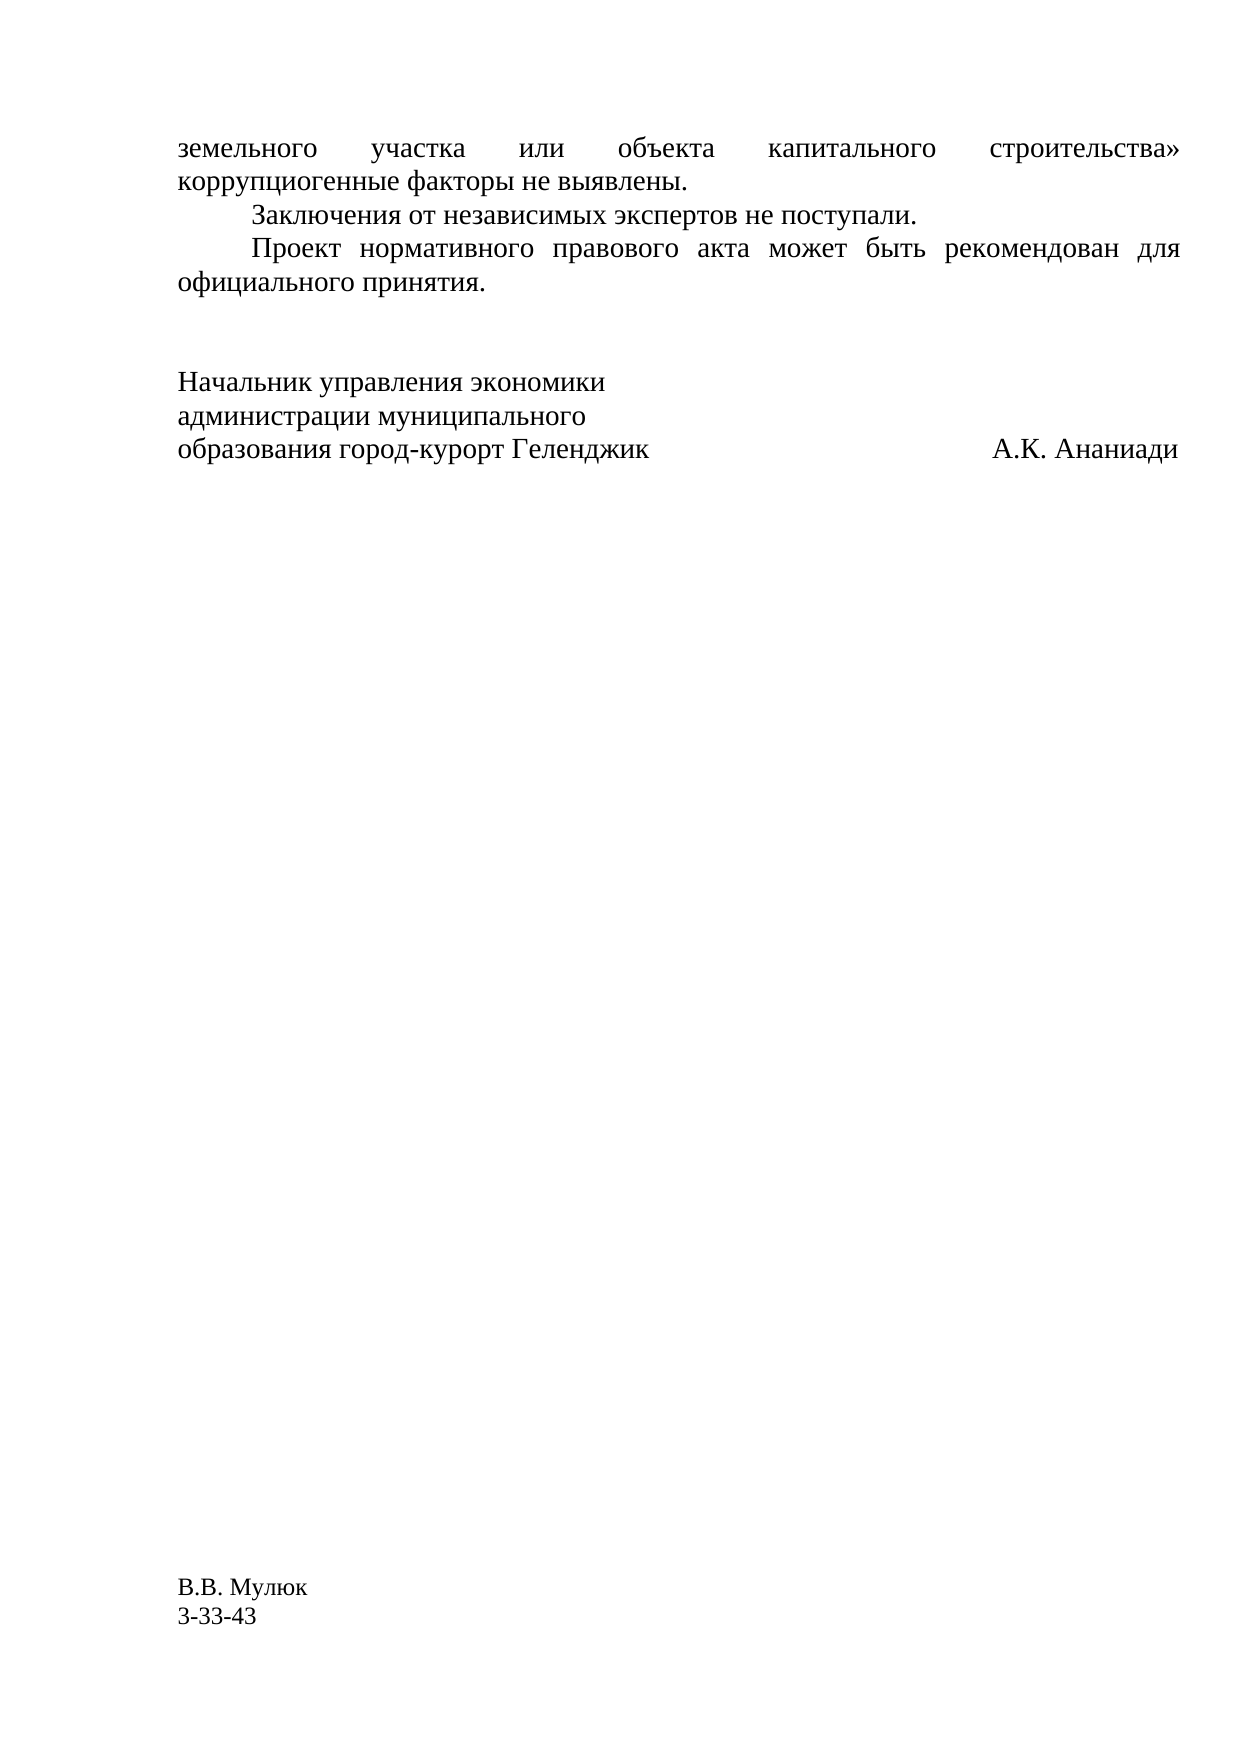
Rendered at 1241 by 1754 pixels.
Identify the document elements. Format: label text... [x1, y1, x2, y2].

text образования город-курорт Геленджик А.К. Ананиади [177, 432, 1181, 465]
text Проект нормативного правового акта может быть рекомендован для официального принятия. [177, 230, 1181, 297]
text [177, 130, 1181, 197]
text 3-33-43 [177, 1601, 1181, 1629]
text Начальник управления экономики [177, 364, 1181, 398]
text Заключения от независимых экспертов не поступали. [177, 197, 1181, 230]
text администрации муниципального [177, 398, 1181, 432]
text В.В. Мулюк [177, 1572, 1181, 1601]
